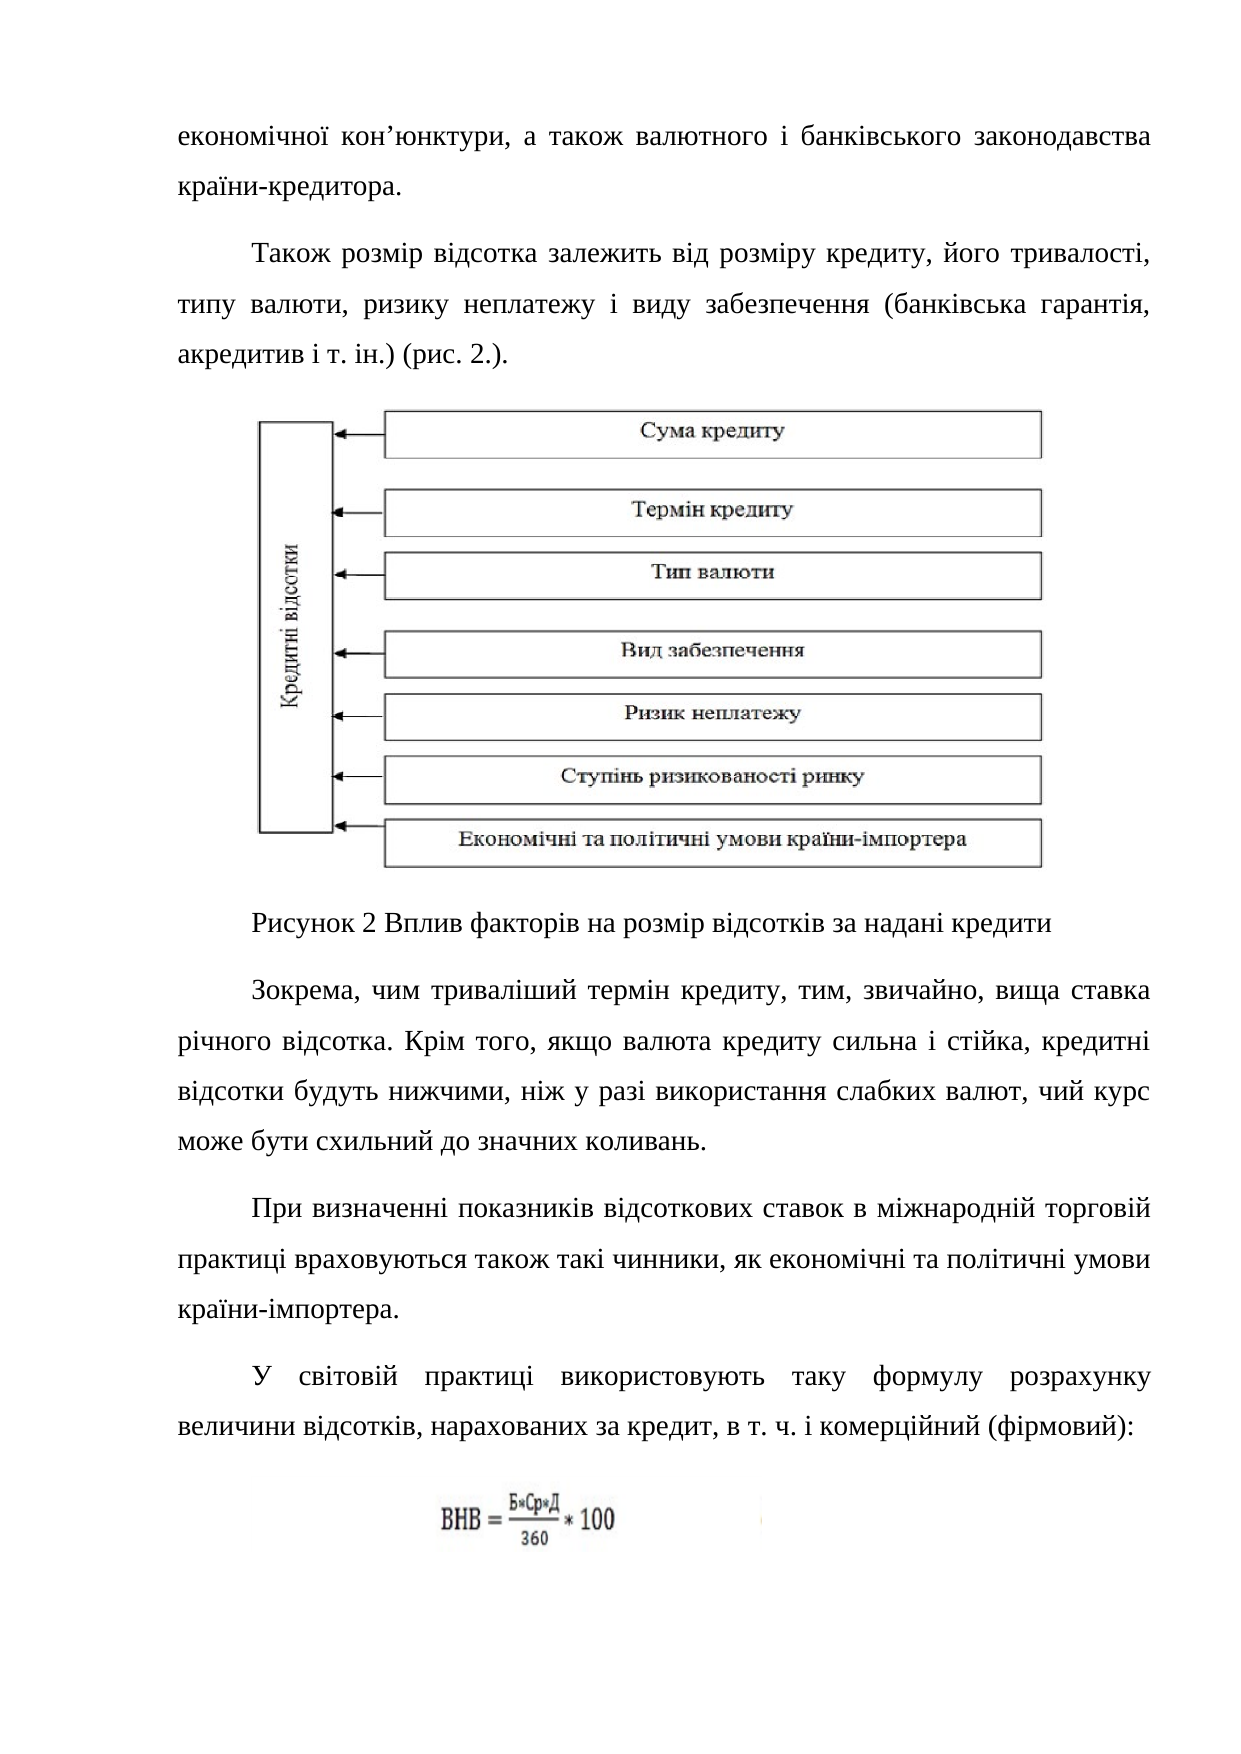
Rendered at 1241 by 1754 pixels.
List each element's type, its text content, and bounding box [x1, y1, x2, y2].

text У світовій практиці використовують таку формулу розрахунку величини відсотків, нарахованих за кредит, в т. ч. і комерційний (фірмовий): [177, 1358, 1152, 1442]
text Зокрема, чим триваліший термін кредиту, тим, звичайно, вища ставка річного відсотка. Крім того, якщо валюта кредиту сильна і стійка, кредитні відсотки будуть нижчими, ніж у разі використання слабких валют, чий курс може бути схильний до значних коливань. [177, 972, 1152, 1157]
text При визначенні показників відсоткових ставок в міжнародній торговій практиці враховуються також такі чинники, як економічні та політичні умови країни-імпортера. [177, 1190, 1152, 1324]
text Рисунок 2 Вплив факторів на розмір відсотків за надані кредити [177, 906, 1152, 939]
picture [251, 1475, 762, 1552]
picture [251, 403, 1054, 875]
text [177, 118, 1152, 202]
text Також розмір відсотка залежить від розміру кредиту, його тривалості, типу валюти, ризику неплатежу і виду забезпечення (банківська гарантія, акредитив і т. ін.) (рис. 2.). [177, 235, 1152, 369]
